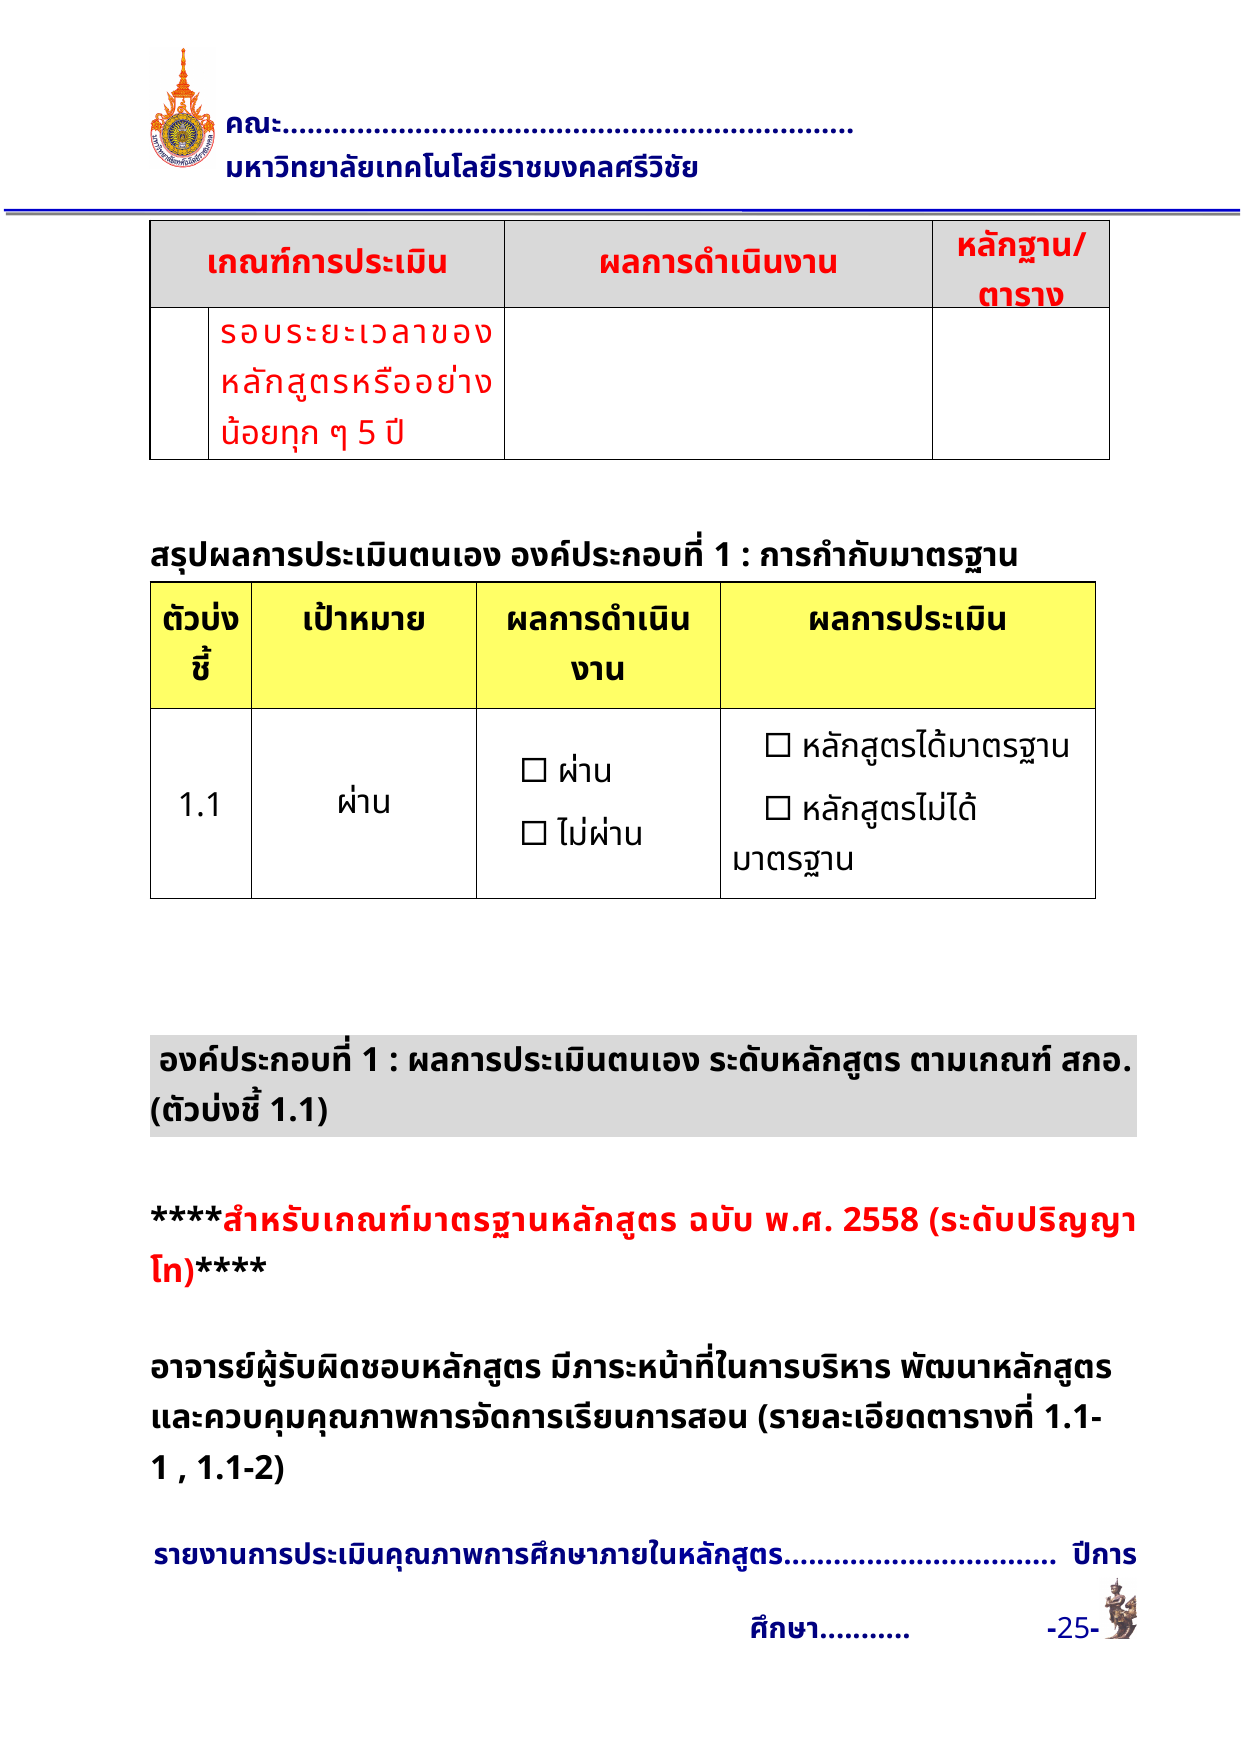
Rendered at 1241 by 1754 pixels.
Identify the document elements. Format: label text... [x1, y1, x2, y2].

table_cell หลักสูตรได้มาตรฐาน หลักสูตรไม่ได้มาตรฐาน [721, 709, 1095, 898]
table_header เป้าหมาย [252, 583, 476, 708]
table_cell 10 [151, 308, 208, 459]
table_header ผลการดำเนินงาน [505, 221, 932, 307]
table_cell 1.1 [151, 709, 251, 898]
picture [149, 47, 216, 169]
table_header ผลการประเมิน [721, 583, 1095, 708]
table_cell [505, 308, 932, 459]
table_header ผลการดำเนินงาน [477, 583, 720, 708]
table_cell [933, 308, 1109, 459]
text องค์ประกอบที่ 1 : ผลการประเมินตนเอง ระดับหลักสูตร ตามเกณฑ์ สกอ. (ตัวบ่งชี้ 1.1) [150, 1035, 1137, 1137]
picture [1099, 1577, 1138, 1639]
table_header เกณฑ์การประเมิน [151, 221, 504, 307]
text อาจารย์ผู้รับผิดชอบหลักสูตร มีภาระหน้าที่ในการบริหาร พัฒนาหลักสูตรและควบคุมคุณภาพการจัดการเรียนการสอน (รายละเอียดตารางที่ 1.1-1 , 1.1-2) [150, 1343, 1137, 1489]
table_header ตัวบ่งชี้ [151, 583, 251, 708]
table_cell ผ่าน ไม่ผ่าน [477, 709, 720, 898]
table_cell การปรับปรุงหลักสูตรตามรอบระยะเวลาที่กำหนด ประเภทวิชาการ -ต้องไม่เกิน 5 ปี ตามรอบระยะเวลาของหลักสูตรหรืออย่างน้อยทุก ๆ 5 ปี [209, 308, 504, 459]
table_cell ผ่าน [252, 709, 476, 898]
text ****สำหรับเกณฑ์มาตรฐานหลักสูตร ฉบับ พ.ศ. 2558 (ระดับปริญญาโท)**** [150, 1196, 1137, 1297]
text สรุปผลการประเมินตนเอง องค์ประกอบที่ 1 : การกำกับมาตรฐาน [150, 531, 1137, 581]
table_header หลักฐาน/ ตารางอ้างอิง [933, 221, 1109, 307]
